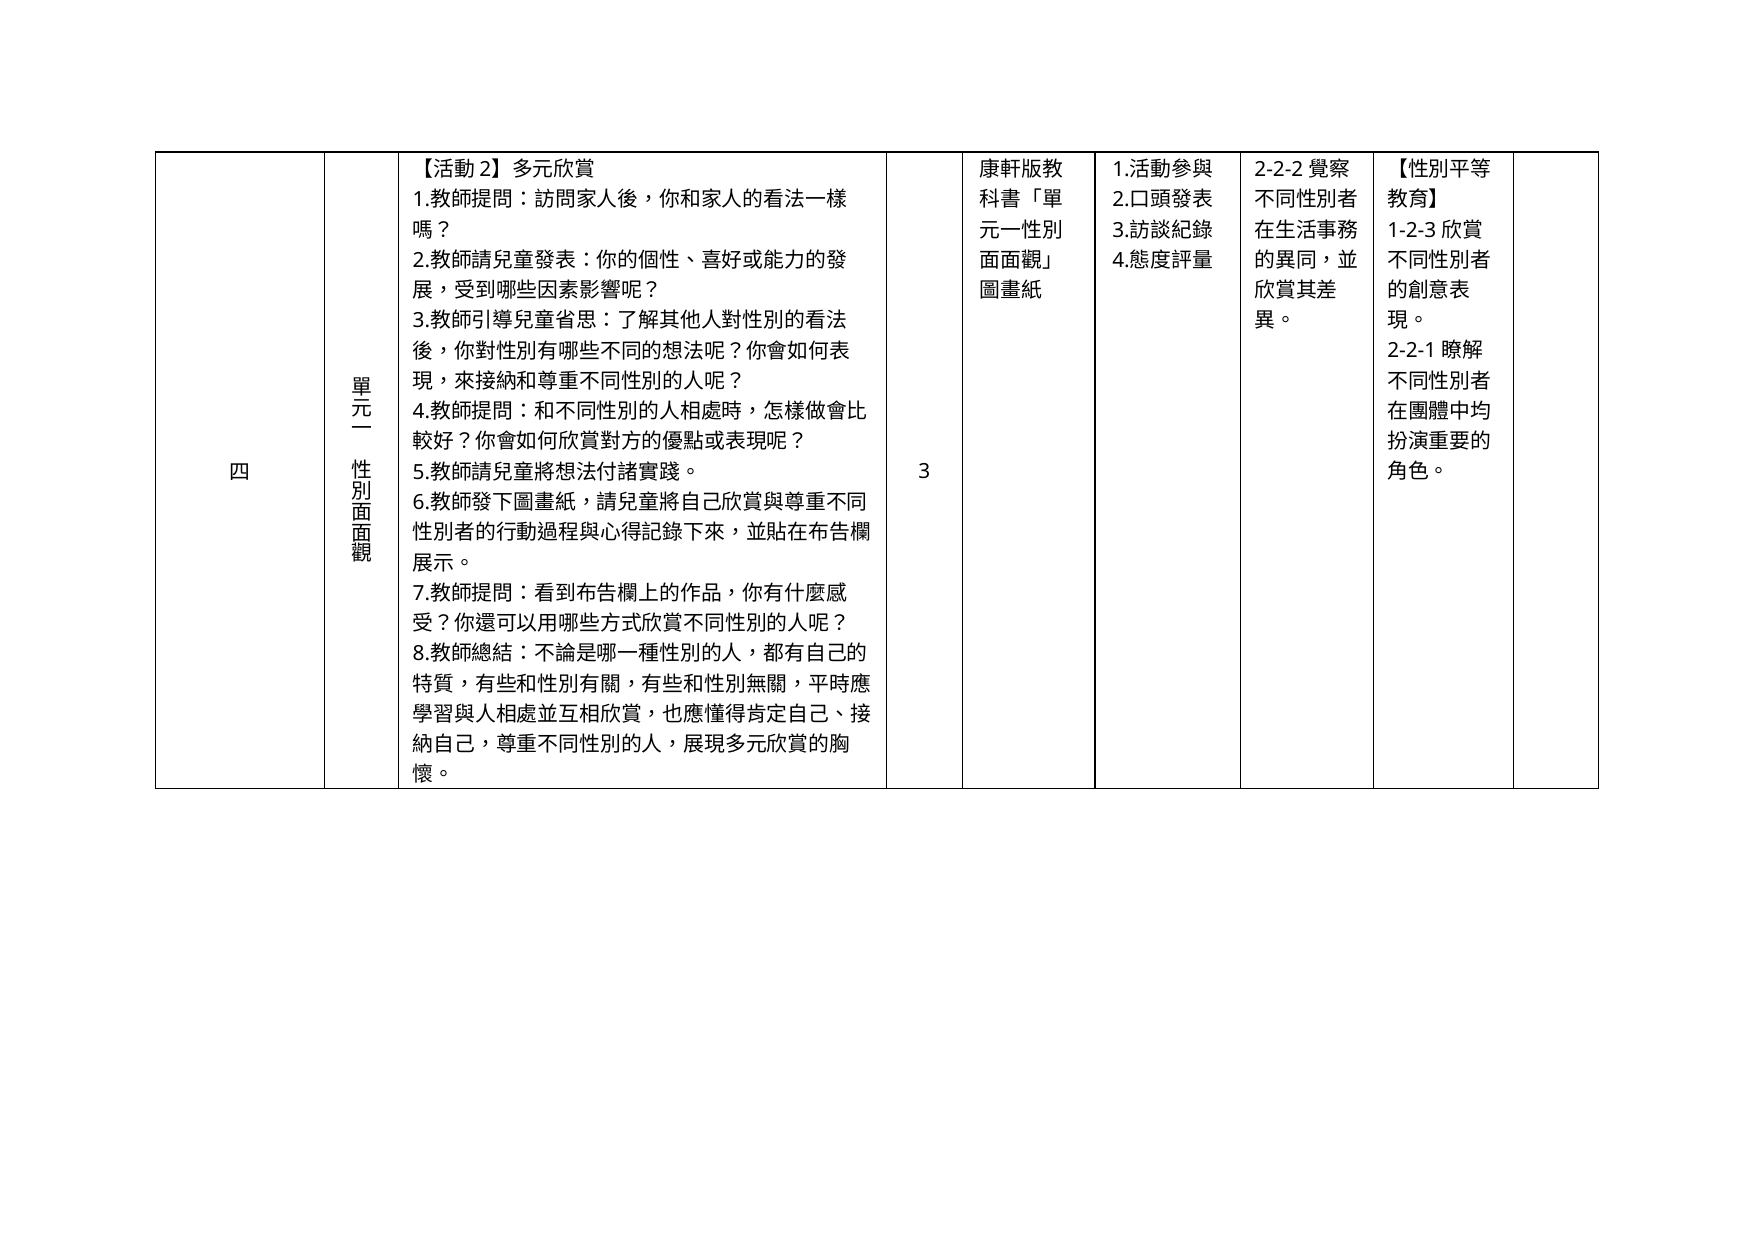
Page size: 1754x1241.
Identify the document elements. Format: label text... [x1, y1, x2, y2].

table_cell 四 [156, 153, 324, 788]
table_cell 【性別平等教育】 1-2-3 欣賞不同性別者的創意表現。 2-2-1 瞭解不同性別者在團體中均扮演重要的角色。 [1374, 153, 1513, 788]
table_cell [1514, 153, 1598, 788]
table_cell 3 [887, 153, 962, 788]
table_cell 2-2-2 覺察不同性別者在生活事務的異同，並欣賞其差異。 [1241, 153, 1373, 788]
table_cell 【活動2】多元欣賞 1.教師提問：訪問家人後，你和家人的看法一樣嗎？ 2.教師請兒童發表：你的個性、喜好或能力的發展，受到哪些因素影響呢？ 3.教師引導兒童省思：了解其他人對性別的看法後，你對性別有哪些不同的想法呢？你會如何表現，來接納和尊重不同性別的人呢？ 4.教師提問：和不同性別的人相處時，怎樣做會比較好？你會如何欣賞對方的優點或表現呢？ 5.教師請兒童將想法付諸實踐。 6.教師發下圖畫紙，請兒童將自己欣賞與尊重不同性別者的行動過程與心得記錄下來，並貼在布告欄展示。 7.教師提問：看到布告欄上的作品，你有什麼感受？你還可以用哪些方式欣賞不同性別的人呢？ 8.教師總結：不論是哪一種性別的人，都有自己的特質，有些和性別有關，有些和性別無關，平時應學習與人相處並互相欣賞，也應懂得肯定自己、接納自己，尊重不同性別的人，展現多元欣賞的胸懷。 [399, 153, 886, 788]
table_cell 1.活動參與 2.口頭發表 3.訪談紀錄 4.態度評量 [1096, 153, 1240, 788]
table_cell 單元一 性別面面觀 [325, 153, 398, 788]
table_cell 康軒版教科書「單元一性別面面觀」 圖畫紙 [963, 153, 1094, 788]
